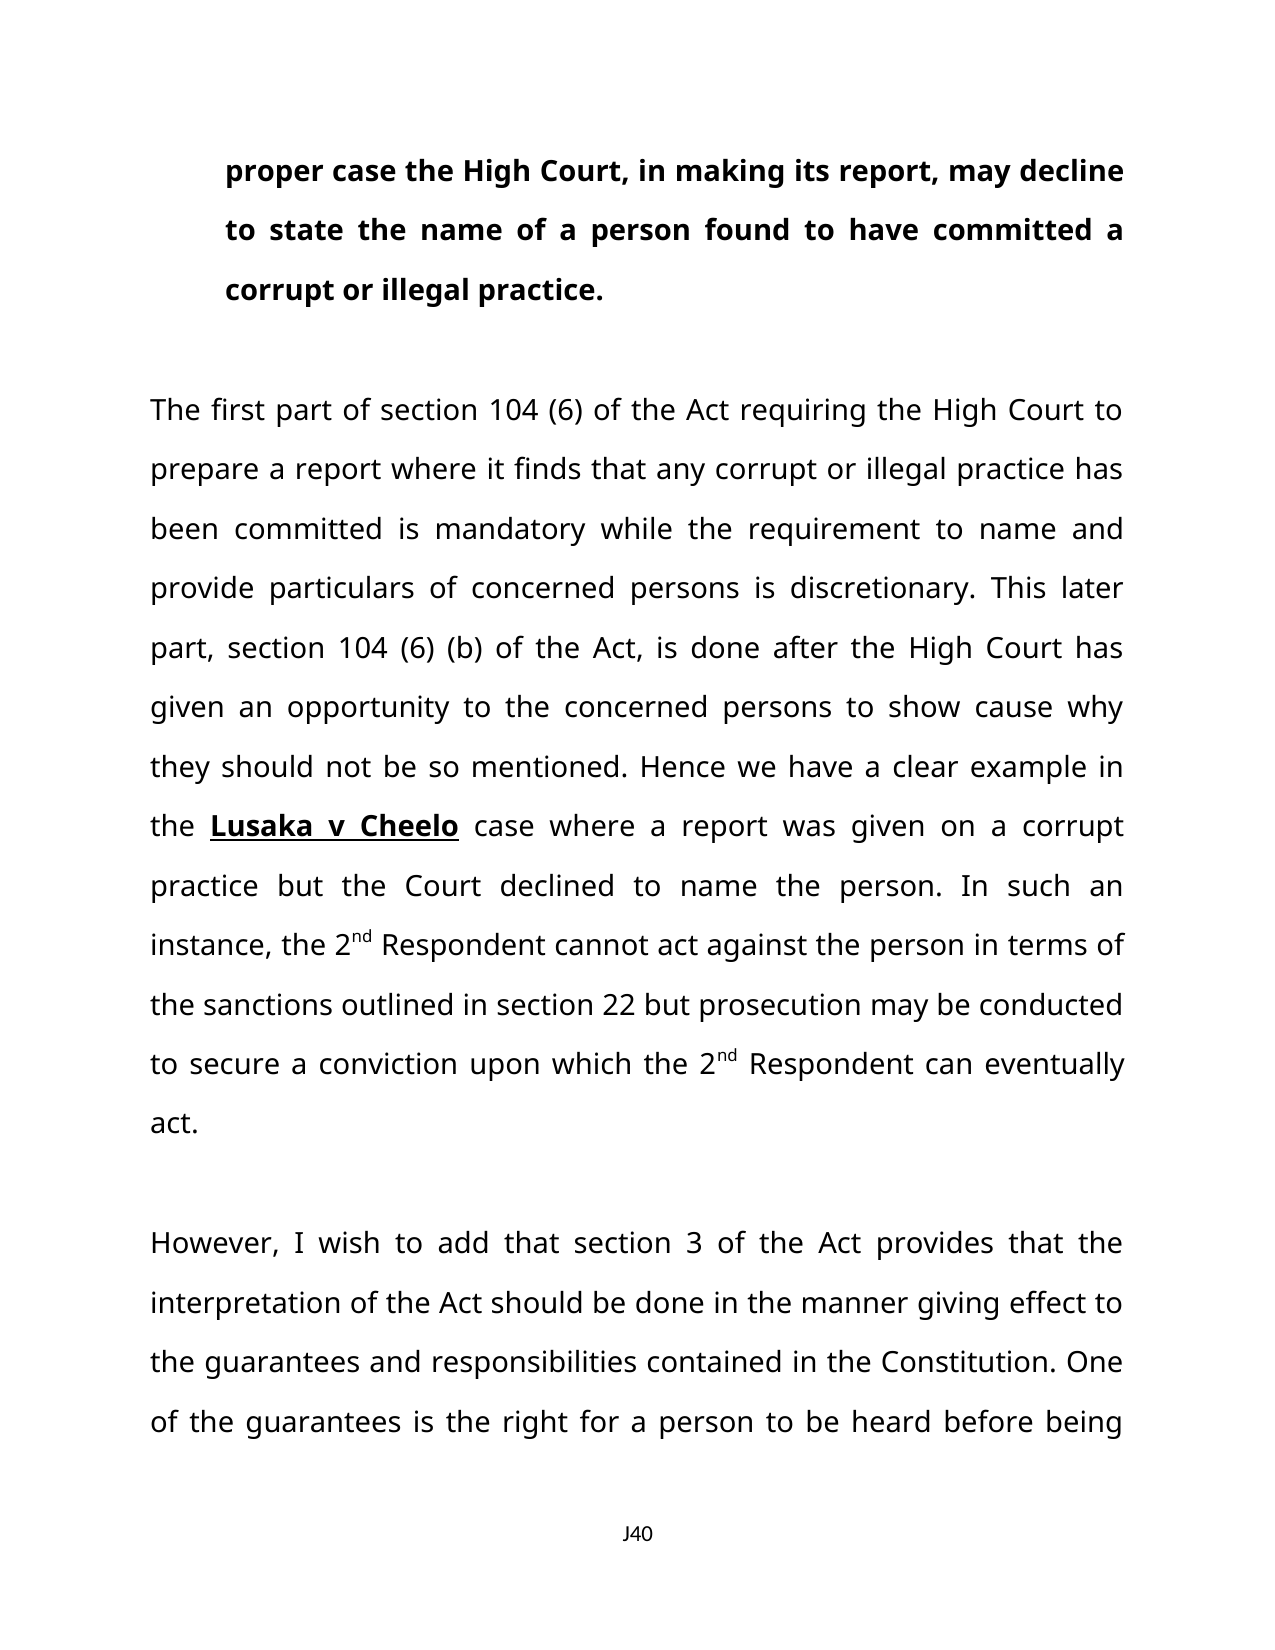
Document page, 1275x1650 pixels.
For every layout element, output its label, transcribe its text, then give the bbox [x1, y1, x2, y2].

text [225, 150, 1125, 309]
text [150, 1223, 1125, 1441]
text The first part of section 104 (6) of the Act requiring the High Court to prepare a report where it finds that any corrupt or illegal practice has been committed is mandatory while the requirement to name and provide particulars of concerned persons is discretionary. This later part, section 104 (6) (b) of the Act, is done after the High Court has given an opportunity to the concerned persons to show cause why they should not be so mentioned. Hence we have a clear example in the Lusaka v Cheelo case where a report was given on a corrupt practice but the Court declined to name the person. In such an instance, the 2nd Respondent cannot act against the person in terms of the sanctions outlined in section 22 but prosecution may be conducted to secure a conviction upon which the 2nd Respondent can eventually act. [150, 389, 1125, 1142]
